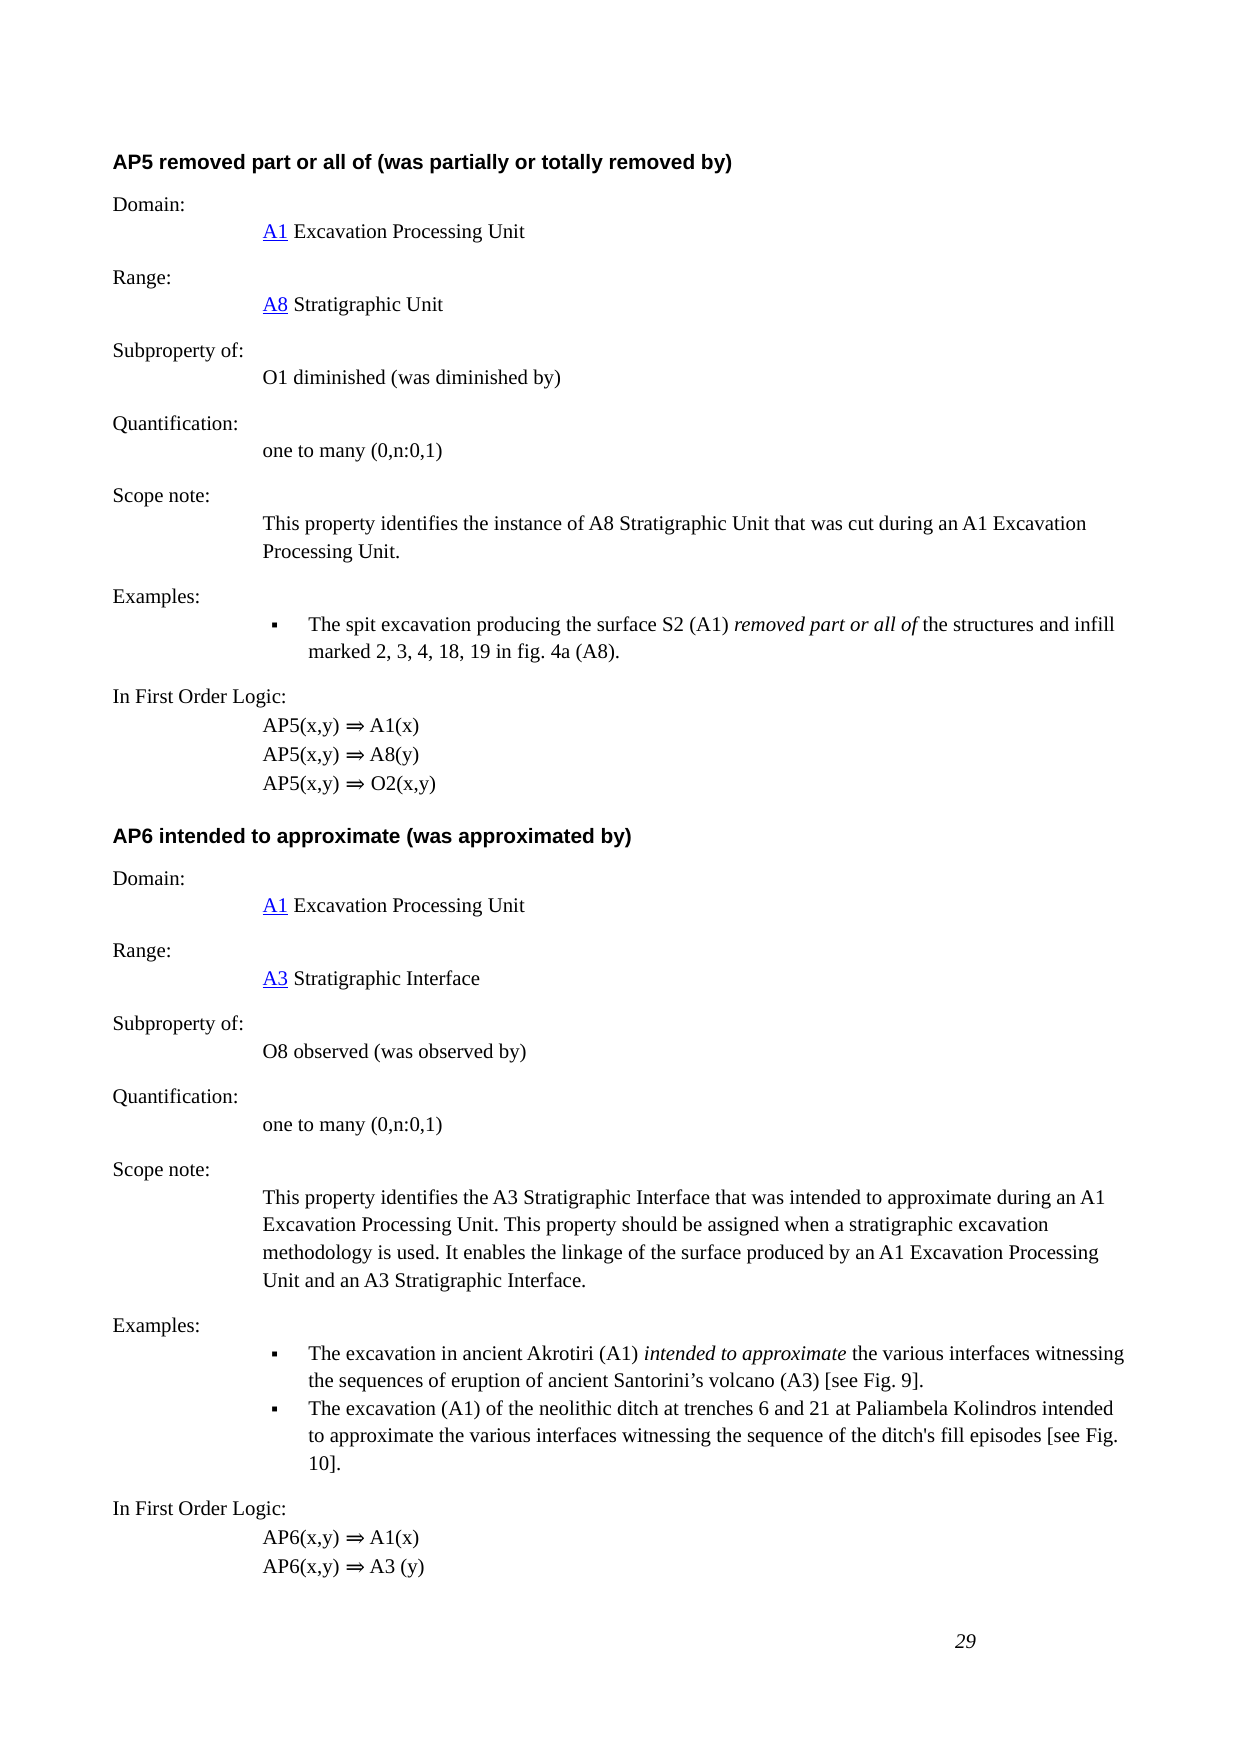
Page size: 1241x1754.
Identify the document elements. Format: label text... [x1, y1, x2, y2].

text AP5(x,y) ⇒ A1(x) [262, 712, 1128, 737]
text AP5(x,y) ⇒ A8(y) [262, 741, 1128, 766]
text A1 Excavation Processing Unit [262, 219, 1128, 243]
text AP6(x,y) ⇒ A1(x) [262, 1524, 1128, 1549]
text AP5(x,y) ⇒ O2(x,y) [262, 770, 1128, 795]
text A3 Stratigraphic Interface [262, 966, 1128, 990]
text Subproperty of: [112, 337, 1128, 362]
text This property identifies the A3 Stratigraphic Interface that was intended to approximate during an A1 Excavation Processing Unit. This property should be assigned when a stratigraphic excavation methodology is used. It enables the linkage of the surface produced by an A1 Excavation Processing Unit and an A3 Stratigraphic Interface. [262, 1185, 1128, 1292]
list The spit excavation producing the surface S2 (A1) removed part or all of the structures and infill marked 2, 3, 4, 18, 19 in fig. 4a (A8). [271, 611, 1128, 663]
text In First Order Logic: [112, 1496, 1128, 1520]
text Quantification: [112, 410, 1128, 434]
text Quantification: [112, 1084, 1128, 1108]
text O1 diminished (was diminished by) [262, 365, 1128, 389]
text In First Order Logic: [112, 684, 1128, 708]
text AP6(x,y) ⇒ A3 (y) [262, 1553, 1128, 1578]
text Subproperty of: [112, 1011, 1128, 1035]
text Scope note: [112, 483, 1128, 507]
text one to many (0,n:0,1) [262, 438, 1128, 462]
text Examples: [112, 584, 1128, 608]
text Examples: [112, 1313, 1128, 1337]
text Scope note: [112, 1157, 1128, 1181]
text Range: [112, 938, 1128, 962]
text Range: [112, 264, 1128, 289]
text A1 Excavation Processing Unit [262, 893, 1128, 917]
text Domain: [112, 192, 1128, 216]
text This property identifies the instance of A8 Stratigraphic Unit that was cut during an A1 Excavation Processing Unit. [262, 511, 1128, 563]
text AP5 removed part or all of (was partially or totally removed by) [112, 150, 1128, 174]
text one to many (0,n:0,1) [262, 1112, 1128, 1136]
text Domain: [112, 866, 1128, 889]
text AP6 intended to approximate (was approximated by) [112, 824, 1128, 848]
text O8 observed (was observed by) [262, 1039, 1128, 1063]
list The excavation (A1) of the neolithic ditch at trenches 6 and 21 at Paliambela Kolindros intended to approximate the various interfaces witnessing the sequence of the ditch's fill episodes [see Fig. 10]. [271, 1396, 1128, 1475]
text A8 Stratigraphic Unit [262, 292, 1128, 316]
list The excavation in ancient Akrotiri (A1) intended to approximate the various interfaces witnessing the sequences of eruption of ancient Santorini’s volcano (A3) [see Fig. 9]. [271, 1341, 1128, 1392]
